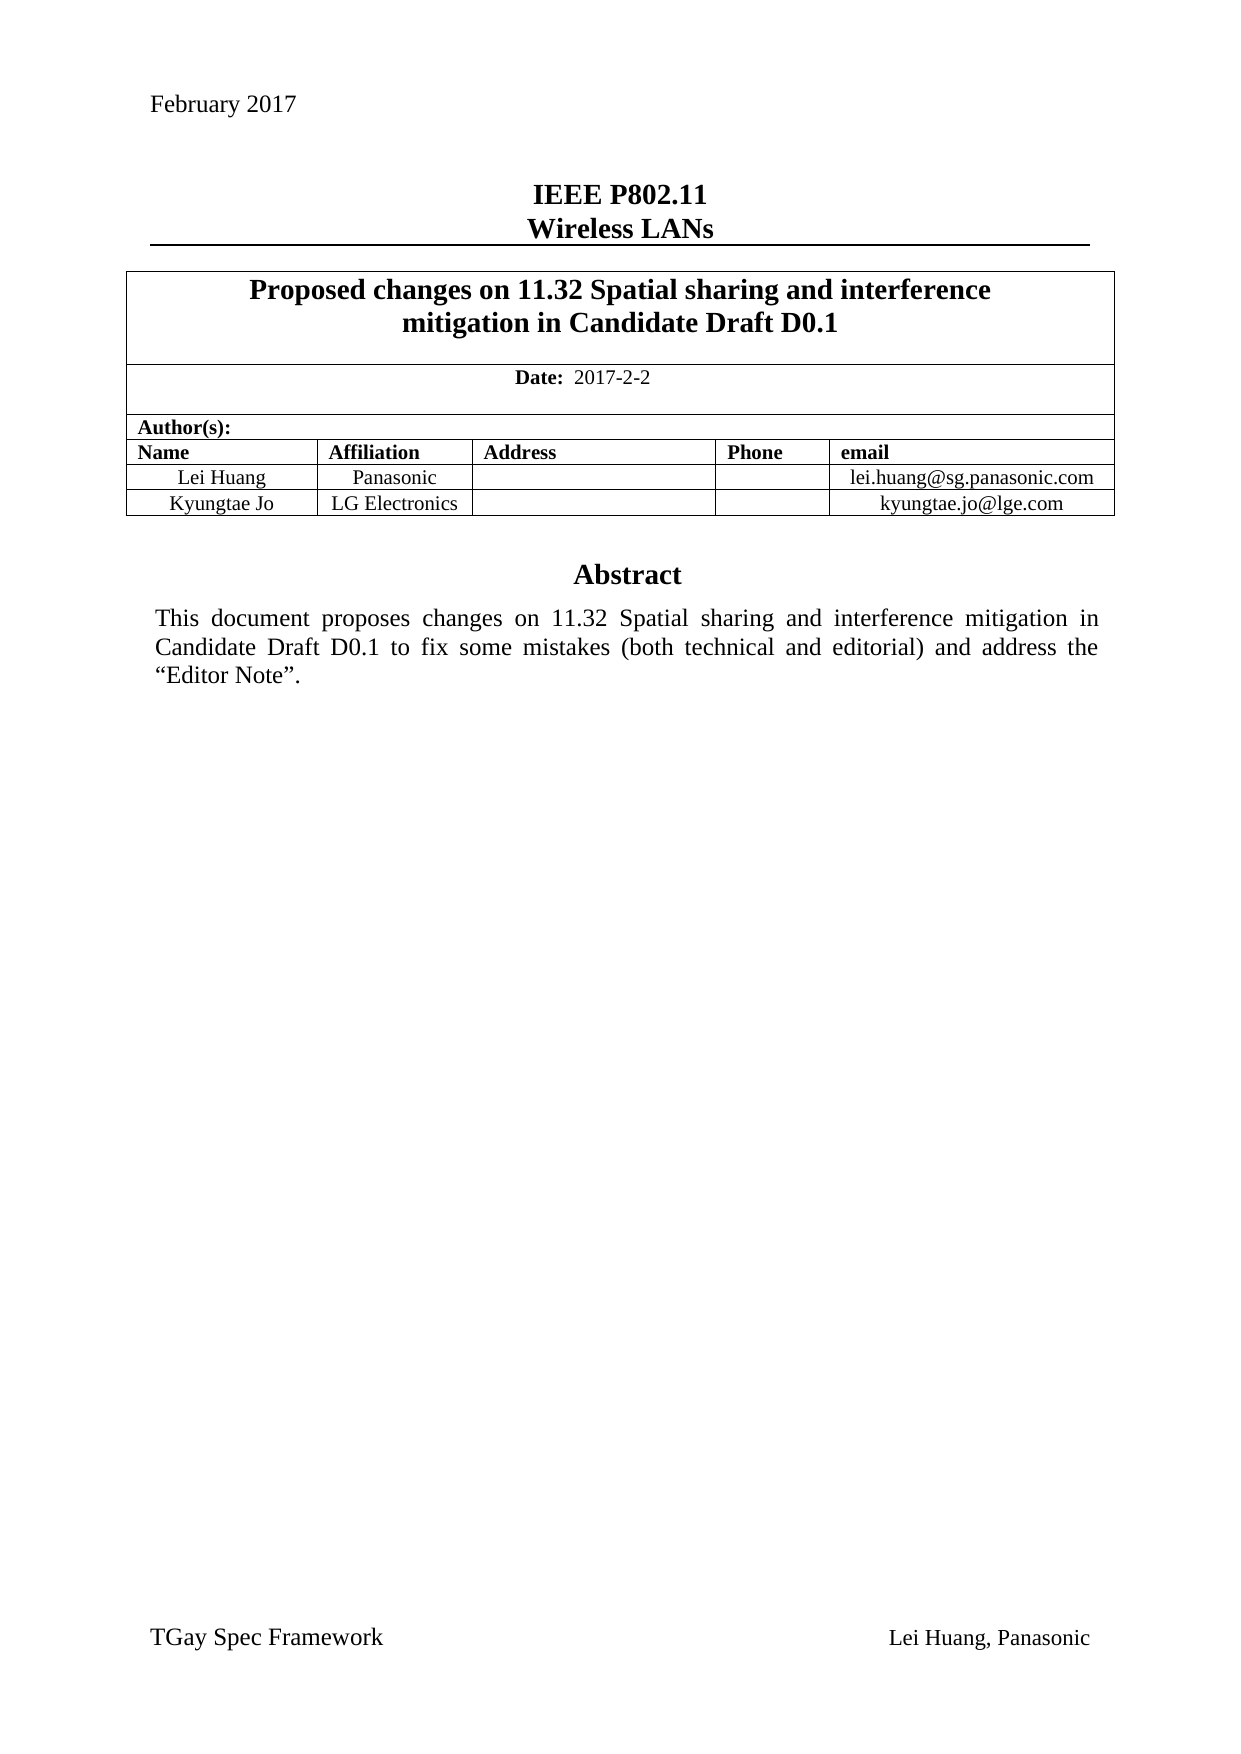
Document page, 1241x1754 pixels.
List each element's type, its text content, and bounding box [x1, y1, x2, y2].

table_cell Lei Huang [127, 465, 317, 489]
table_cell lei.huang@sg.panasonic.com [830, 465, 1114, 489]
table_cell Name [127, 440, 317, 464]
text IEEE P802.11 Wireless LANs [150, 177, 1090, 244]
table_cell email [830, 440, 1114, 464]
table_cell Affiliation [318, 440, 472, 464]
table_cell Date: 2017-2-2 [127, 365, 1114, 414]
table_cell LG Electronics [318, 490, 472, 514]
table_cell kyungtae.jo@lge.com [830, 490, 1114, 514]
table_cell [473, 465, 715, 489]
table_cell Address [473, 440, 715, 464]
table_cell Kyungtae Jo [127, 490, 317, 514]
table_cell Author(s): [127, 415, 1114, 439]
table_cell Panasonic [318, 465, 472, 489]
table_header Proposed changes on 11.32 Spatial sharing and interference mitigation in Candidate Draft D0.1 [127, 272, 1114, 364]
table_cell [716, 465, 829, 489]
table_cell [473, 490, 715, 514]
table_cell Phone [716, 440, 829, 464]
table_cell [716, 490, 829, 514]
